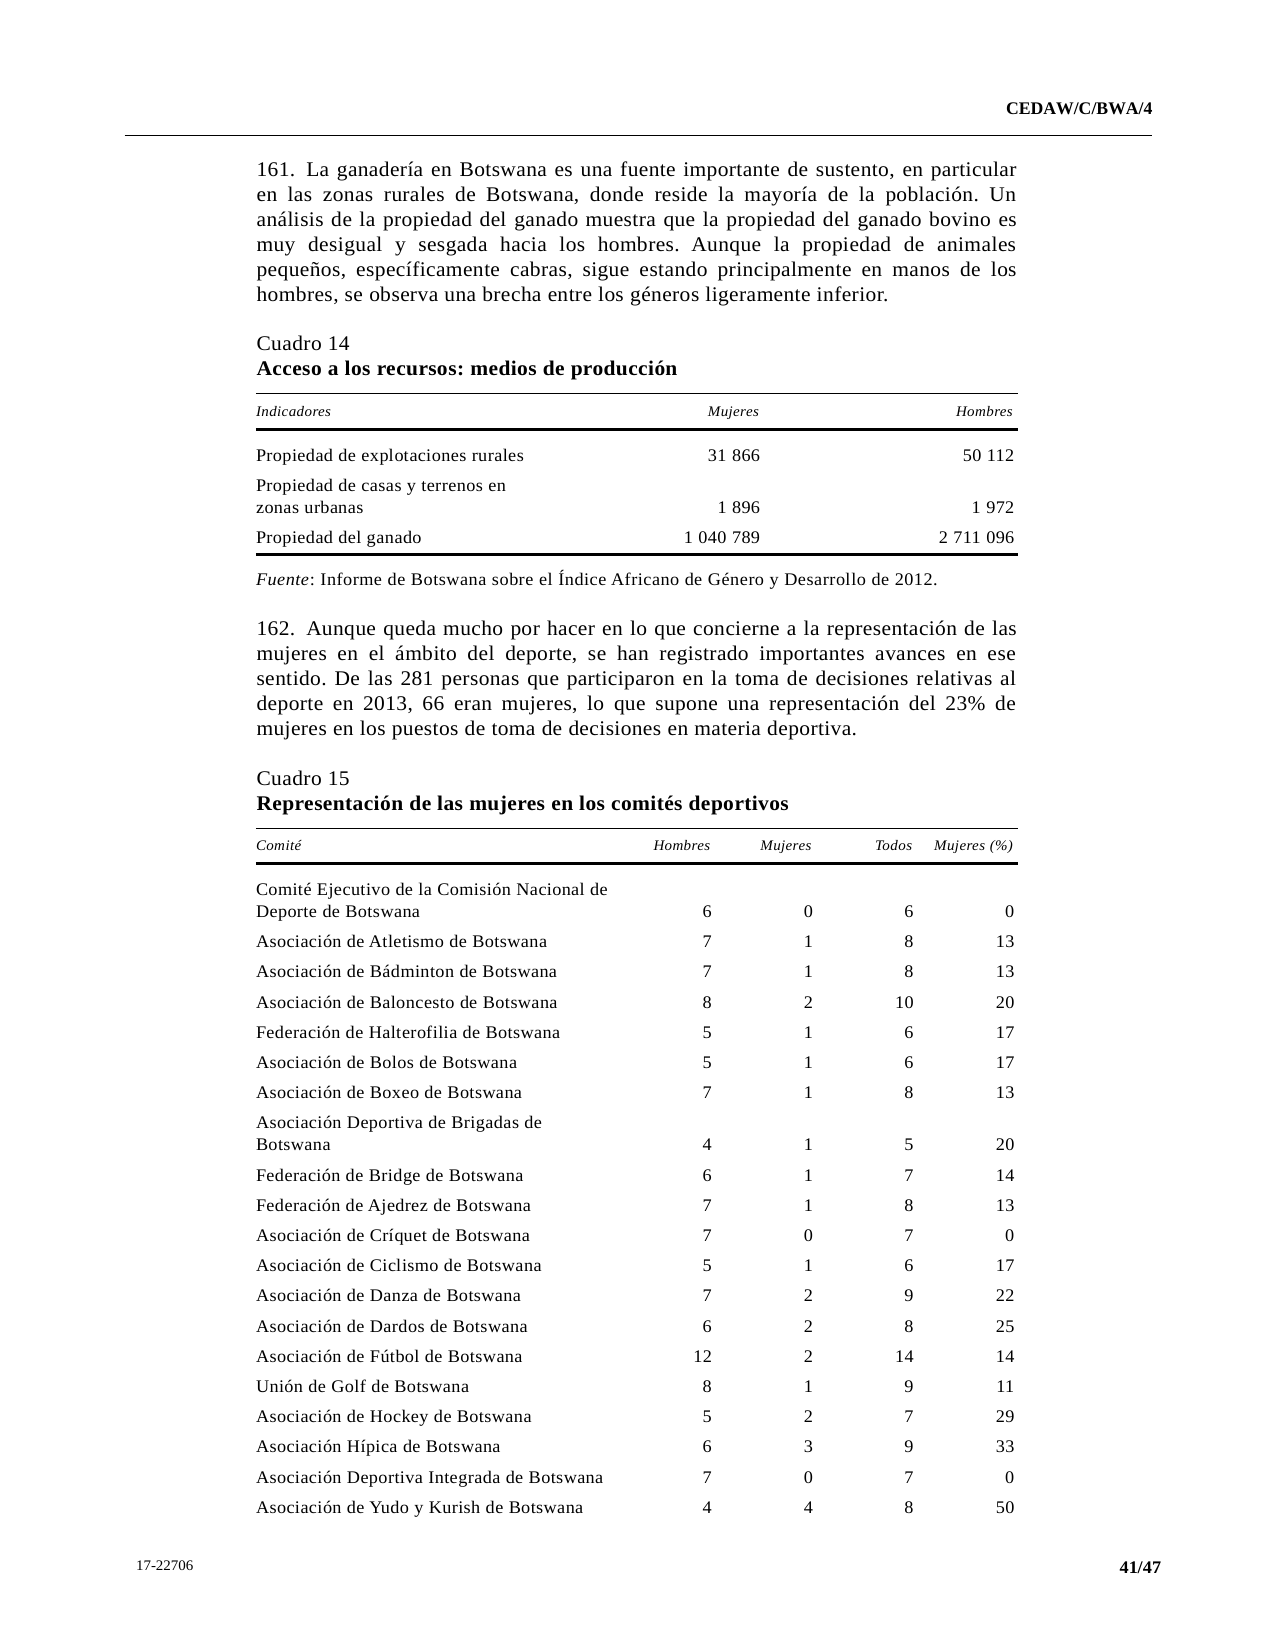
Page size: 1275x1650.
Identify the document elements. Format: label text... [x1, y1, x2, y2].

table_cell 17 [918, 1047, 1018, 1077]
table_cell 5 [615, 1250, 716, 1280]
table_cell 4 [716, 1492, 817, 1522]
table_cell 1 040 789 [559, 522, 764, 552]
table_cell 2 [716, 1341, 817, 1371]
table_cell Propiedad de casas y terrenos en zonas urbanas [256, 470, 559, 522]
table_cell 31 866 [559, 440, 764, 470]
table_cell 7 [615, 956, 716, 986]
table_cell 8 [817, 956, 917, 986]
table_cell 25 [918, 1310, 1018, 1341]
table_cell 0 [716, 1220, 817, 1250]
table_cell 7 [615, 1280, 716, 1310]
table_cell 22 [918, 1280, 1018, 1310]
table_cell 2 [716, 1401, 817, 1431]
table_cell 6 [615, 1431, 716, 1461]
table_cell Asociación Deportiva Integrada de Botswana [256, 1461, 615, 1492]
table_cell 7 [615, 1190, 716, 1220]
table_cell Unión de Golf de Botswana [256, 1371, 615, 1401]
table_cell 13 [918, 926, 1018, 956]
table_cell 1 [716, 926, 817, 956]
table_cell 6 [817, 1250, 917, 1280]
table_cell 1 896 [559, 470, 764, 522]
table_cell 9 [817, 1371, 917, 1401]
table_cell [256, 865, 615, 874]
table_cell 0 [918, 1220, 1018, 1250]
table_cell Propiedad del ganado [256, 522, 559, 552]
table_header Hombres [764, 394, 1018, 428]
table_cell 8 [615, 986, 716, 1017]
table_cell Asociación de Yudo y Kurish de Botswana [256, 1492, 615, 1522]
table_cell 1 972 [764, 470, 1018, 522]
table_cell 13 [918, 1190, 1018, 1220]
table_cell 2 [716, 1310, 817, 1341]
table_cell 13 [918, 956, 1018, 986]
table_cell Asociación de Críquet de Botswana [256, 1220, 615, 1250]
table_cell 6 [615, 1310, 716, 1341]
table_cell 6 [615, 1159, 716, 1189]
table_cell Asociación de Fútbol de Botswana [256, 1341, 615, 1371]
table_cell [615, 865, 716, 874]
table_cell 7 [615, 1461, 716, 1492]
table_cell 5 [615, 1401, 716, 1431]
table_cell 9 [817, 1431, 917, 1461]
list Aunque queda mucho por hacer en lo que concierne a la representación de las mujeres en el ámbito del deporte, se han registrado importantes avances en ese sentido. De las 281 personas que participaron en la toma de decisiones relativas al deporte en 2013, 66 eran mujeres, lo que supone una representación del 23% de mujeres en los puestos de toma de decisiones en materia deportiva. [256, 615, 1018, 740]
table_cell 50 112 [764, 440, 1018, 470]
table_cell 4 [615, 1107, 716, 1159]
table_cell 8 [817, 1310, 917, 1341]
table_header Mujeres [716, 829, 817, 862]
table_cell 0 [918, 1461, 1018, 1492]
table_cell Asociación de Bádminton de Botswana [256, 956, 615, 986]
table_cell 7 [615, 1220, 716, 1250]
table_cell 17 [918, 1017, 1018, 1047]
table_cell [764, 431, 1018, 440]
table_cell 6 [817, 874, 917, 926]
table_cell 6 [817, 1017, 917, 1047]
table_header Mujeres (%) [918, 829, 1018, 862]
table_cell Asociación de Atletismo de Botswana [256, 926, 615, 956]
table_cell 2 [716, 1280, 817, 1310]
table_cell 8 [615, 1371, 716, 1401]
table_cell 4 [615, 1492, 716, 1522]
table_cell Asociación de Hockey de Botswana [256, 1401, 615, 1431]
table_cell 5 [615, 1017, 716, 1047]
table_cell 14 [918, 1159, 1018, 1189]
table_cell 10 [817, 986, 917, 1017]
table_cell 50 [918, 1492, 1018, 1522]
table_cell [918, 865, 1018, 874]
table_cell Asociación de Dardos de Botswana [256, 1310, 615, 1341]
table_cell 12 [615, 1341, 716, 1371]
table_header Mujeres [559, 394, 764, 428]
table_cell Asociación de Ciclismo de Botswana [256, 1250, 615, 1280]
table_cell 33 [918, 1431, 1018, 1461]
table_cell 14 [817, 1341, 917, 1371]
list La ganadería en Botswana es una fuente importante de sustento, en particular en las zonas rurales de Botswana, donde reside la mayoría de la población. Un análisis de la propiedad del ganado muestra que la propiedad del ganado bovino es muy desigual y sesgada hacia los hombres. Aunque la propiedad de animales pequeños, específicamente cabras, sigue estando principalmente en manos de los hombres, se observa una brecha entre los géneros ligeramente inferior. [256, 156, 1018, 306]
table_cell [716, 865, 817, 874]
table_cell Asociación de Baloncesto de Botswana [256, 986, 615, 1017]
table_cell 8 [817, 1077, 917, 1107]
table_cell Asociación Deportiva de Brigadas de Botswana [256, 1107, 615, 1159]
table_cell 1 [716, 956, 817, 986]
table_cell Asociación de Bolos de Botswana [256, 1047, 615, 1077]
table_header Hombres [615, 829, 716, 862]
table_cell Federación de Bridge de Botswana [256, 1159, 615, 1189]
table_cell Federación de Halterofilia de Botswana [256, 1017, 615, 1047]
table_cell 2 [716, 986, 817, 1017]
table_cell 1 [716, 1077, 817, 1107]
table_cell Asociación de Boxeo de Botswana [256, 1077, 615, 1107]
table_header Comité [256, 829, 615, 862]
table_cell [817, 865, 917, 874]
table_cell 0 [716, 1461, 817, 1492]
table_cell 1 [716, 1159, 817, 1189]
table_cell Propiedad de explotaciones rurales [256, 440, 559, 470]
table_cell [256, 431, 559, 440]
table_cell 1 [716, 1107, 817, 1159]
text Cuadro 14 Acceso a los recursos: medios de producción [124, 331, 1019, 381]
table_cell 7 [817, 1461, 917, 1492]
table_cell 7 [615, 926, 716, 956]
table_cell 1 [716, 1250, 817, 1280]
table_cell 5 [615, 1047, 716, 1077]
table_cell 7 [615, 1077, 716, 1107]
table_cell 6 [615, 874, 716, 926]
table_cell 11 [918, 1371, 1018, 1401]
table_cell [559, 431, 764, 440]
table_cell 9 [817, 1280, 917, 1310]
table_cell 20 [918, 986, 1018, 1017]
table_cell Asociación Hípica de Botswana [256, 1431, 615, 1461]
table_cell 29 [918, 1401, 1018, 1431]
table_header Todos [817, 829, 917, 862]
table_cell 6 [817, 1047, 917, 1077]
table_cell 0 [918, 874, 1018, 926]
table_cell 1 [716, 1371, 817, 1401]
table_cell 5 [817, 1107, 917, 1159]
table_cell 13 [918, 1077, 1018, 1107]
table_cell 17 [918, 1250, 1018, 1280]
table_cell 8 [817, 926, 917, 956]
text Cuadro 15 Representación de las mujeres en los comités deportivos [124, 765, 1019, 815]
table_header Indicadores [256, 394, 559, 428]
table_cell 7 [817, 1220, 917, 1250]
table_cell 7 [817, 1401, 917, 1431]
table_cell 1 [716, 1190, 817, 1220]
table_cell 0 [716, 874, 817, 926]
table_cell 2 711 096 [764, 522, 1018, 552]
table_cell 20 [918, 1107, 1018, 1159]
table_cell 8 [817, 1492, 917, 1522]
table_cell Asociación de Danza de Botswana [256, 1280, 615, 1310]
table_cell Comité Ejecutivo de la Comisión Nacional de Deporte de Botswana [256, 874, 615, 926]
table_cell 14 [918, 1341, 1018, 1371]
table_cell 3 [716, 1431, 817, 1461]
table_cell 1 [716, 1017, 817, 1047]
text Fuente: Informe de Botswana sobre el Índice Africano de Género y Desarrollo de 2012. [256, 568, 1018, 590]
table_cell 1 [716, 1047, 817, 1077]
table_cell Federación de Ajedrez de Botswana [256, 1190, 615, 1220]
table_cell 7 [817, 1159, 917, 1189]
table_cell 8 [817, 1190, 917, 1220]
